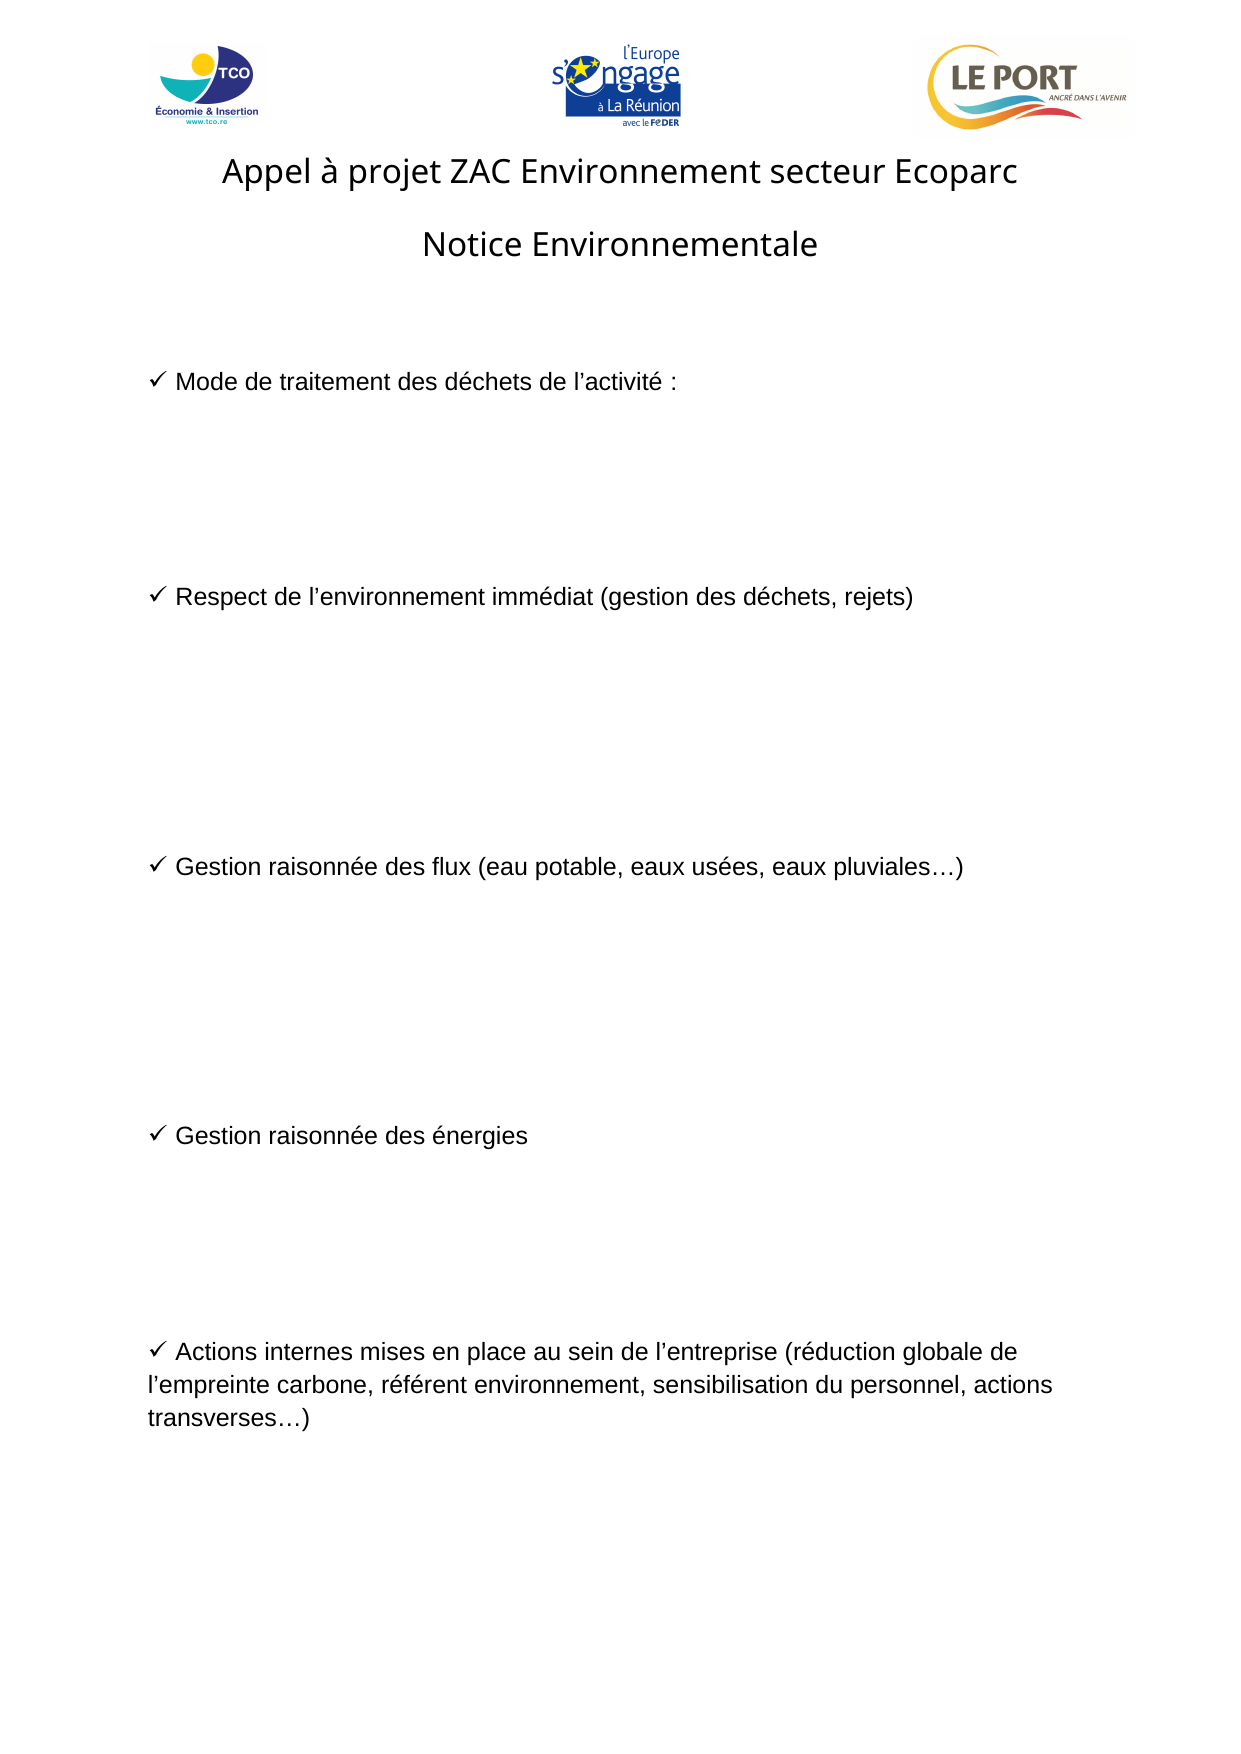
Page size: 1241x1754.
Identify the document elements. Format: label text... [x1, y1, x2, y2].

text Gestion raisonnée des flux (eau potable, eaux usées, eaux pluviales…) [148, 852, 1093, 880]
picture [146, 42, 266, 124]
text Actions internes mises en place au sein de l’entreprise (réduction globale de l’empreinte carbone, référent environnement, sensibilisation du personnel, actions transverses…) [148, 1336, 1093, 1431]
picture [913, 34, 1136, 138]
text Gestion raisonnée des énergies [148, 1121, 1093, 1150]
text Mode de traitement des déchets de l’activité : [148, 367, 1093, 396]
text Appel à projet ZAC Environnement secteur Ecoparc [148, 148, 1093, 193]
text Respect de l’environnement immédiat (gestion des déchets, rejets) [148, 582, 1093, 611]
text Notice Environnementale [148, 221, 1093, 266]
picture [545, 29, 692, 130]
